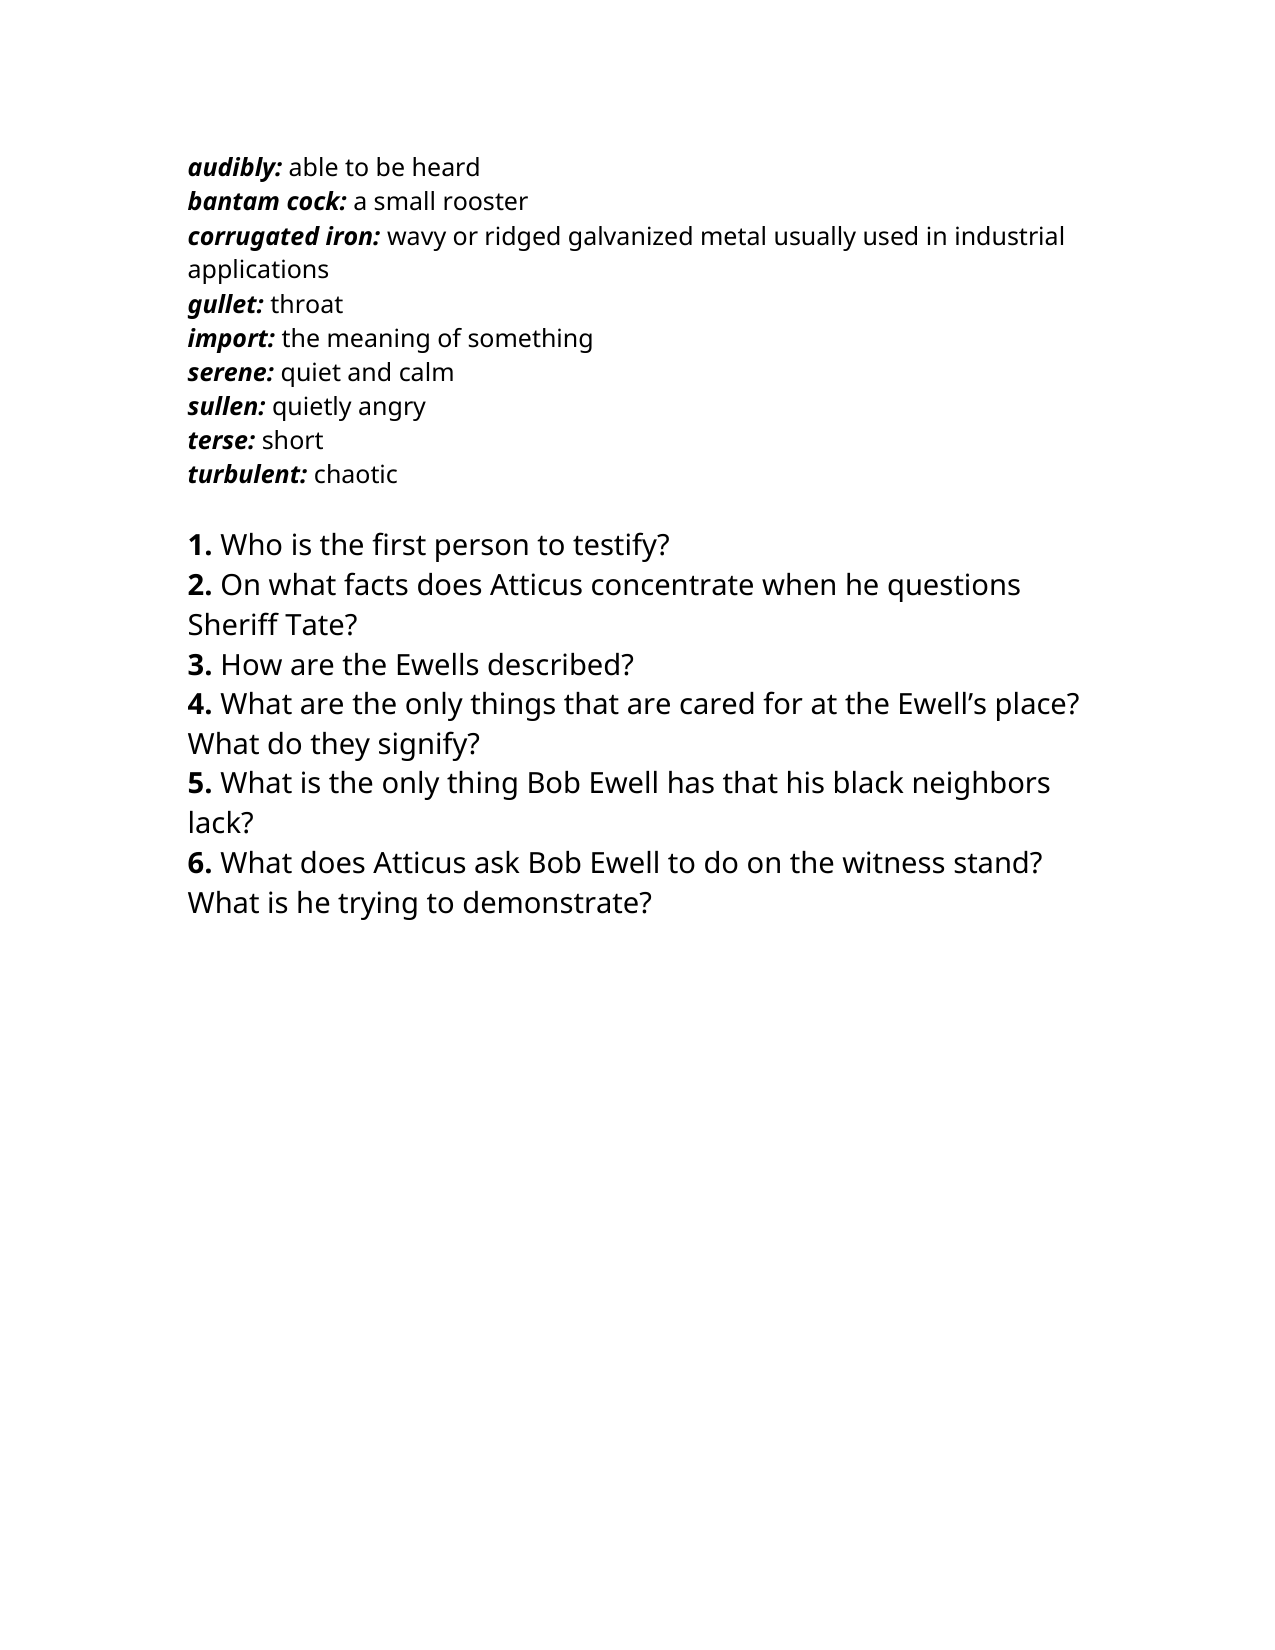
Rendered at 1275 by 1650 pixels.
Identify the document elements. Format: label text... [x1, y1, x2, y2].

text terse: short [187, 422, 1087, 457]
text serene: quiet and calm [187, 354, 1087, 388]
text import: the meaning of something [187, 320, 1087, 354]
text gullet: throat [187, 286, 1087, 320]
text 1. Who is the first person to testify? [187, 525, 1087, 564]
text audibly: able to be heard [187, 150, 1087, 184]
text turbulent: chaotic [187, 457, 1087, 491]
text 4. What are the only things that are cared for at the Ewell’s place? What do they signify? [187, 683, 1087, 763]
text bantam cock: a small rooster [187, 184, 1087, 218]
text 3. How are the Ewells described? [187, 644, 1087, 683]
text sullen: quietly angry [187, 388, 1087, 422]
text corrugated iron: wavy or ridged galvanized metal usually used in industrial applications [187, 218, 1087, 286]
text 2. On what facts does Atticus concentrate when he questions Sheriff Tate? [187, 564, 1087, 644]
text 5. What is the only thing Bob Ewell has that his black neighbors lack? [187, 763, 1087, 842]
text 6. What does Atticus ask Bob Ewell to do on the witness stand? What is he trying to demonstrate? [187, 842, 1087, 922]
